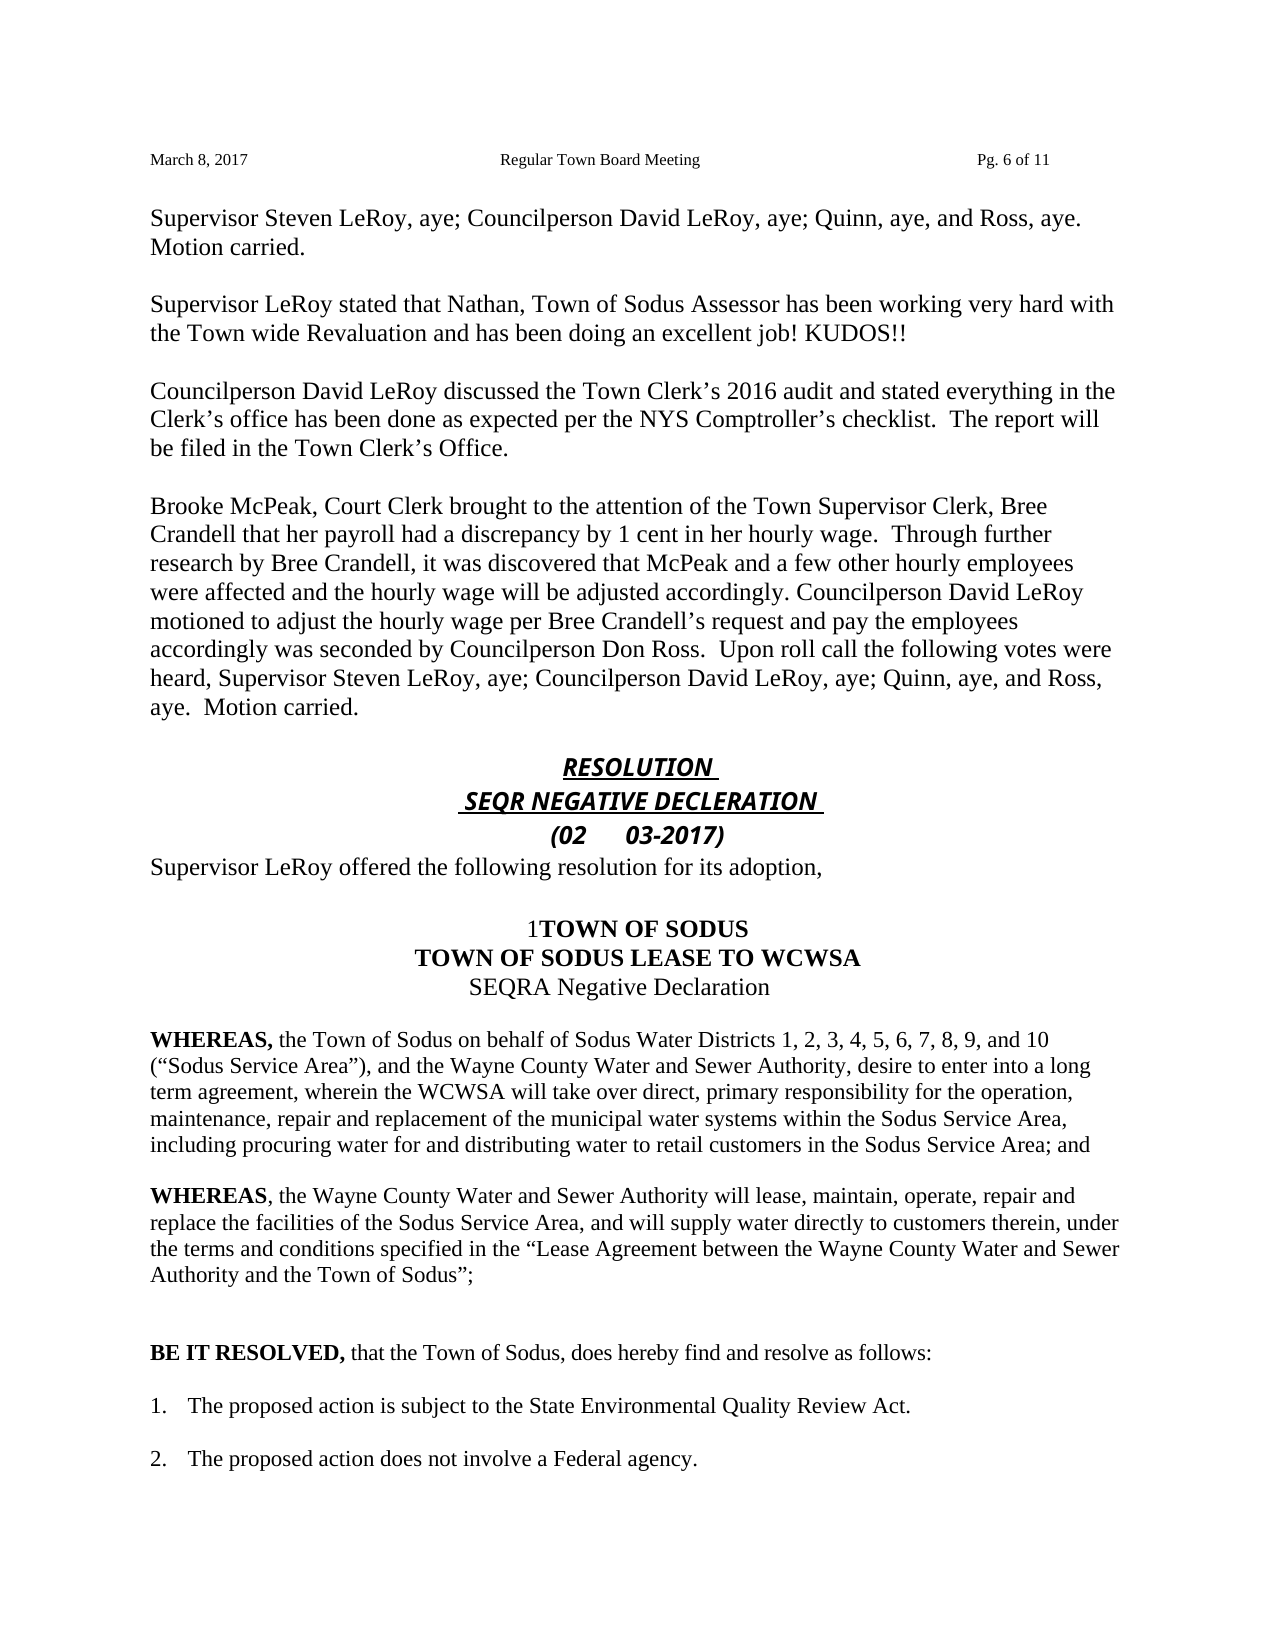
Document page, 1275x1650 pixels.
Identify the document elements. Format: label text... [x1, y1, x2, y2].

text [150, 203, 1125, 261]
text (02 03-2017) [150, 818, 1125, 852]
text WHEREAS, the Town of Sodus on behalf of Sodus Water Districts 1, 2, 3, 4, 5, 6, 7, 8, 9, and 10 (“Sodus Service Area”), and the Wayne County Water and Sewer Authority, desire to enter into a long term agreement, wherein the WCWSA will take over direct, primary responsibility for the operation, maintenance, repair and replacement of the municipal water systems within the Sodus Service Area, including procuring water for and distributing water to retail customers in the Sodus Service Area; and [150, 1026, 1125, 1157]
text WHEREAS, the Wayne County Water and Sewer Authority will lease, maintain, operate, repair and replace the facilities of the Sodus Service Area, and will supply water directly to customers therein, under the terms and conditions specified in the “Lease Agreement between the Wayne County Water and Sewer Authority and the Town of Sodus”; [150, 1182, 1125, 1288]
list The proposed action does not involve a Federal agency. [150, 1445, 1125, 1471]
text BE IT RESOLVED, that the Town of Sodus, does hereby find and resolve as follows: [150, 1339, 1125, 1366]
text TOWN OF SODUS LEASE TO WCWSA [150, 943, 1125, 972]
text Supervisor LeRoy stated that Nathan, Town of Sodus Assessor has been working very hard with the Town wide Revaluation and has been doing an excellent job! KUDOS!! [150, 289, 1125, 347]
text TOWN OF SODUS [150, 914, 1125, 943]
list The proposed action is subject to the State Environmental Quality Review Act. [150, 1392, 1125, 1418]
text SEQR NEGATIVE DECLERATION [150, 783, 1125, 818]
text RESOLUTION [150, 749, 1125, 783]
subtitle SEQRA Negative Declaration [450, 972, 1125, 1001]
text Supervisor LeRoy offered the following resolution for its adoption, [150, 852, 1125, 880]
text Councilperson David LeRoy discussed the Town Clerk’s 2016 audit and stated everything in the Clerk’s office has been done as expected per the NYS Comptroller’s checklist. The report will be filed in the Town Clerk’s Office. [150, 376, 1125, 462]
text Brooke McPeak, Court Clerk brought to the attention of the Town Supervisor Clerk, Bree Crandell that her payroll had a discrepancy by 1 cent in her hourly wage. Through further research by Bree Crandell, it was discovered that McPeak and a few other hourly employees were affected and the hourly wage will be adjusted accordingly. Councilperson David LeRoy motioned to adjust the hourly wage per Bree Crandell’s request and pay the employees accordingly was seconded by Councilperson Don Ross. Upon roll call the following votes were heard, Supervisor Steven LeRoy, aye; Councilperson David LeRoy, aye; Quinn, aye, and Ross, aye. Motion carried. [150, 491, 1125, 721]
